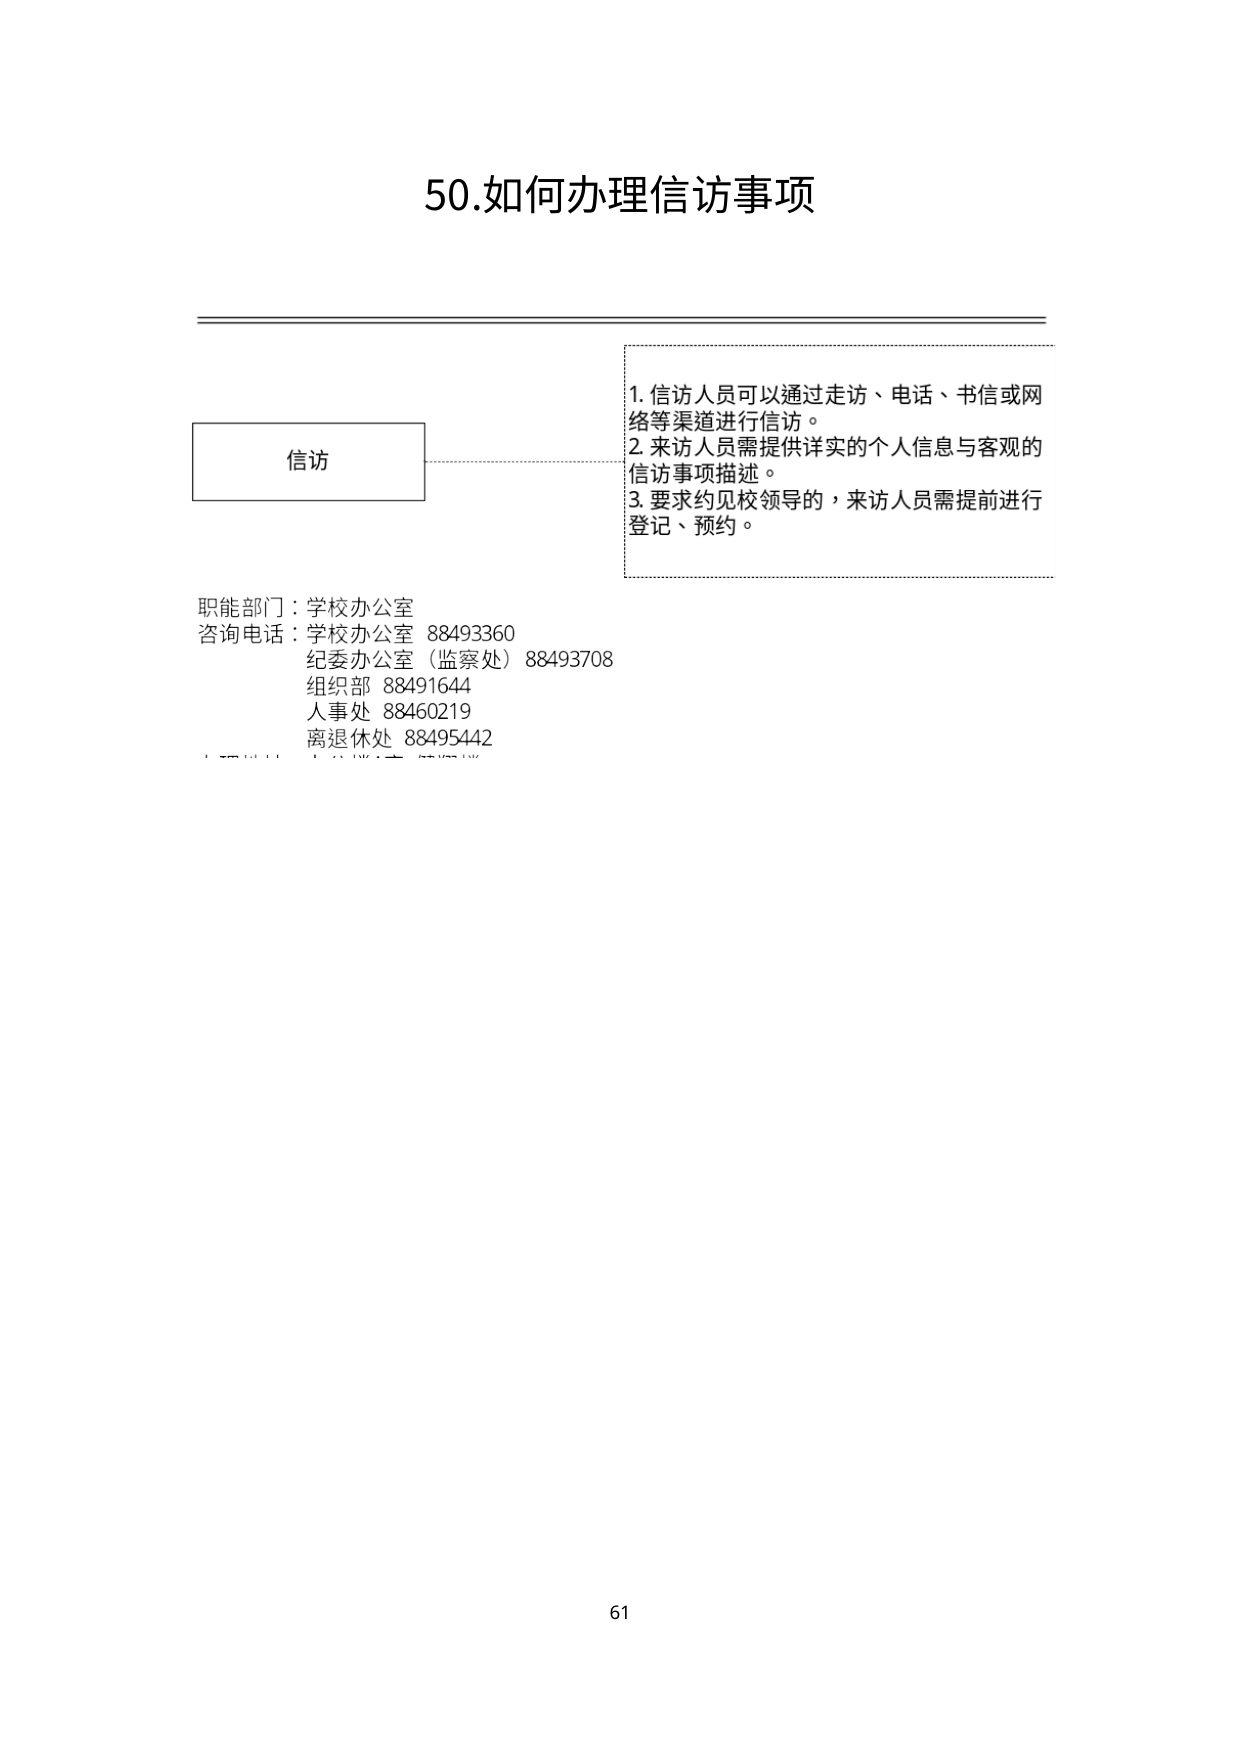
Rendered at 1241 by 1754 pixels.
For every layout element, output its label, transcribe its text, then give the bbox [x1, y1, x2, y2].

subtitle 50.如何办理信访事项 [187, 160, 1053, 225]
